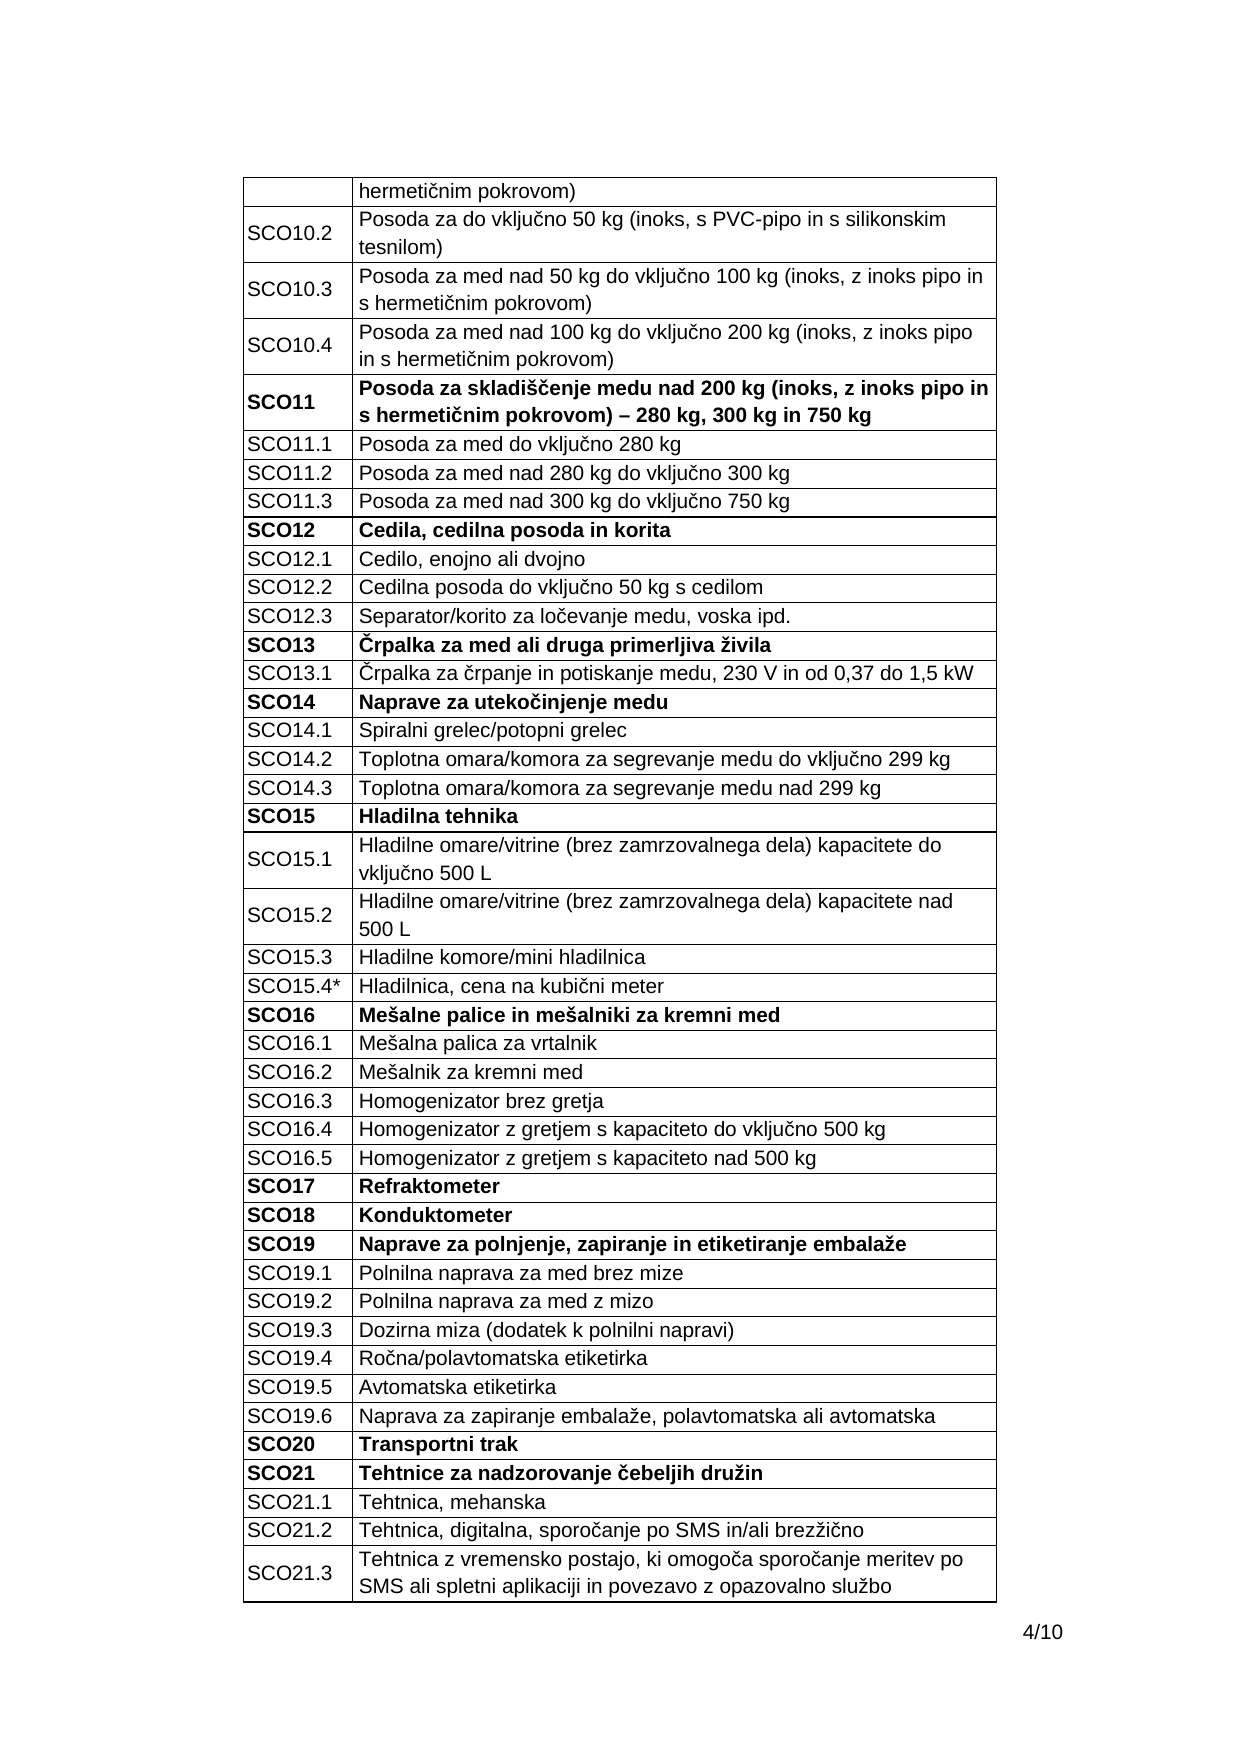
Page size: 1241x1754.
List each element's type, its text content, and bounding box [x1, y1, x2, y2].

table_cell Tehtnica z vremensko postajo, ki omogoča sporočanje meritev po SMS ali spletni aplikaciji in povezavo z opazovalno službo [353, 1546, 996, 1601]
table_cell Mešalne palice in mešalniki za kremni med [353, 1002, 996, 1030]
table_cell Hladilna tehnika [353, 804, 996, 831]
table_cell Posoda za med nad 280 kg do vključno 300 kg [353, 460, 996, 488]
table_cell SCO10.1 [244, 178, 352, 206]
table_cell Toplotna omara/komora za segrevanje medu nad 299 kg [353, 775, 996, 803]
table_cell Mešalna palica za vrtalnik [353, 1031, 996, 1058]
table_cell SCO19.4 [244, 1346, 352, 1373]
table_cell Tehtnice za nadzorovanje čebeljih družin [353, 1460, 996, 1488]
table_cell SCO19.5 [244, 1375, 352, 1402]
table_cell Črpalka za črpanje in potiskanje medu, 230 V in od 0,37 do 1,5 kW [353, 661, 996, 688]
table_cell SCO17 [244, 1174, 352, 1202]
table_cell SCO21 [244, 1460, 352, 1488]
table_cell Cedilna posoda do vključno 50 kg s cedilom [353, 575, 996, 602]
table_cell SCO15.1 [244, 833, 352, 888]
table_cell SCO12.3 [244, 603, 352, 631]
table_cell SCO16 [244, 1002, 352, 1030]
table_cell Posoda za skladiščenje medu nad 200 kg (inoks, z inoks pipo in s hermetičnim pokrovom) – 280 kg, 300 kg in 750 kg [353, 375, 996, 430]
table_cell SCO13.1 [244, 661, 352, 688]
table_cell SCO16.2 [244, 1059, 352, 1087]
table_cell Posoda za med nad 50 kg do vključno 100 kg (inoks, z inoks pipo in s hermetičnim pokrovom) [353, 263, 996, 318]
table_cell Homogenizator z gretjem s kapaciteto do vključno 500 kg [353, 1117, 996, 1144]
table_cell SCO10.2 [244, 207, 352, 262]
table_cell Hladilne omare/vitrine (brez zamrzovalnega dela) kapacitete do vključno 500 L [353, 833, 996, 888]
table_cell Cedilo, enojno ali dvojno [353, 546, 996, 574]
table_cell SCO15.4* [244, 974, 352, 1001]
table_cell Spiralni grelec/potopni grelec [353, 718, 996, 746]
table_cell Ročna/polavtomatska etiketirka [353, 1346, 996, 1373]
table_cell Hladilne omare/vitrine (brez zamrzovalnega dela) kapacitete nad 500 L [353, 889, 996, 944]
table_cell SCO19.2 [244, 1289, 352, 1316]
table_cell Posoda za med nad 300 kg do vključno 750 kg [353, 489, 996, 516]
table_cell SCO11.1 [244, 431, 352, 459]
table_cell SCO14 [244, 689, 352, 717]
table_cell Refraktometer [353, 1174, 996, 1202]
table_cell SCO11.2 [244, 460, 352, 488]
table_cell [353, 178, 996, 206]
table_cell SCO21.3 [244, 1546, 352, 1601]
table_cell SCO19 [244, 1231, 352, 1259]
table_cell SCO14.3 [244, 775, 352, 803]
table_cell Polnilna naprava za med z mizo [353, 1289, 996, 1316]
table_cell SCO20 [244, 1432, 352, 1459]
table_cell Mešalnik za kremni med [353, 1059, 996, 1087]
table_cell SCO10.4 [244, 319, 352, 374]
table_cell Posoda za med nad 100 kg do vključno 200 kg (inoks, z inoks pipo in s hermetičnim pokrovom) [353, 319, 996, 374]
table_cell Tehtnica, mehanska [353, 1489, 996, 1517]
table_cell Transportni trak [353, 1432, 996, 1459]
table_cell SCO12.1 [244, 546, 352, 574]
table_cell SCO18 [244, 1203, 352, 1230]
table_cell SCO10.3 [244, 263, 352, 318]
table_cell SCO19.6 [244, 1403, 352, 1431]
table_cell SCO12 [244, 518, 352, 545]
table_cell SCO16.1 [244, 1031, 352, 1058]
table_cell SCO14.2 [244, 747, 352, 774]
table_cell SCO12.2 [244, 575, 352, 602]
table_cell Homogenizator brez gretja [353, 1088, 996, 1116]
table_cell SCO16.4 [244, 1117, 352, 1144]
table_cell SCO19.1 [244, 1260, 352, 1287]
table_cell SCO15 [244, 804, 352, 831]
table_cell Separator/korito za ločevanje medu, voska ipd. [353, 603, 996, 631]
table_cell SCO11 [244, 375, 352, 430]
table_cell SCO13 [244, 632, 352, 659]
table_cell Tehtnica, digitalna, sporočanje po SMS in/ali brezžično [353, 1518, 996, 1545]
table_cell Posoda za do vključno 50 kg (inoks, s PVC-pipo in s silikonskim tesnilom) [353, 207, 996, 262]
table_cell SCO16.5 [244, 1145, 352, 1173]
table_cell Dozirna miza (dodatek k polnilni napravi) [353, 1317, 996, 1345]
table_cell Avtomatska etiketirka [353, 1375, 996, 1402]
table_cell SCO14.1 [244, 718, 352, 746]
table_cell Naprava za zapiranje embalaže, polavtomatska ali avtomatska [353, 1403, 996, 1431]
table_cell Hladilnica, cena na kubični meter [353, 974, 996, 1001]
table_cell SCO11.3 [244, 489, 352, 516]
table_cell SCO16.3 [244, 1088, 352, 1116]
table_cell Črpalka za med ali druga primerljiva živila [353, 632, 996, 659]
table_cell Cedila, cedilna posoda in korita [353, 518, 996, 545]
table_cell Posoda za med do vključno 280 kg [353, 431, 996, 459]
table_cell SCO21.1 [244, 1489, 352, 1517]
table_cell SCO21.2 [244, 1518, 352, 1545]
table_cell Toplotna omara/komora za segrevanje medu do vključno 299 kg [353, 747, 996, 774]
table_cell SCO15.3 [244, 945, 352, 972]
table_cell Naprave za utekočinjenje medu [353, 689, 996, 717]
table_cell Hladilne komore/mini hladilnica [353, 945, 996, 972]
table_cell SCO19.3 [244, 1317, 352, 1345]
table_cell Polnilna naprava za med brez mize [353, 1260, 996, 1287]
table_cell SCO15.2 [244, 889, 352, 944]
table_cell Homogenizator z gretjem s kapaciteto nad 500 kg [353, 1145, 996, 1173]
table_cell Konduktometer [353, 1203, 996, 1230]
table_cell Naprave za polnjenje, zapiranje in etiketiranje embalaže [353, 1231, 996, 1259]
